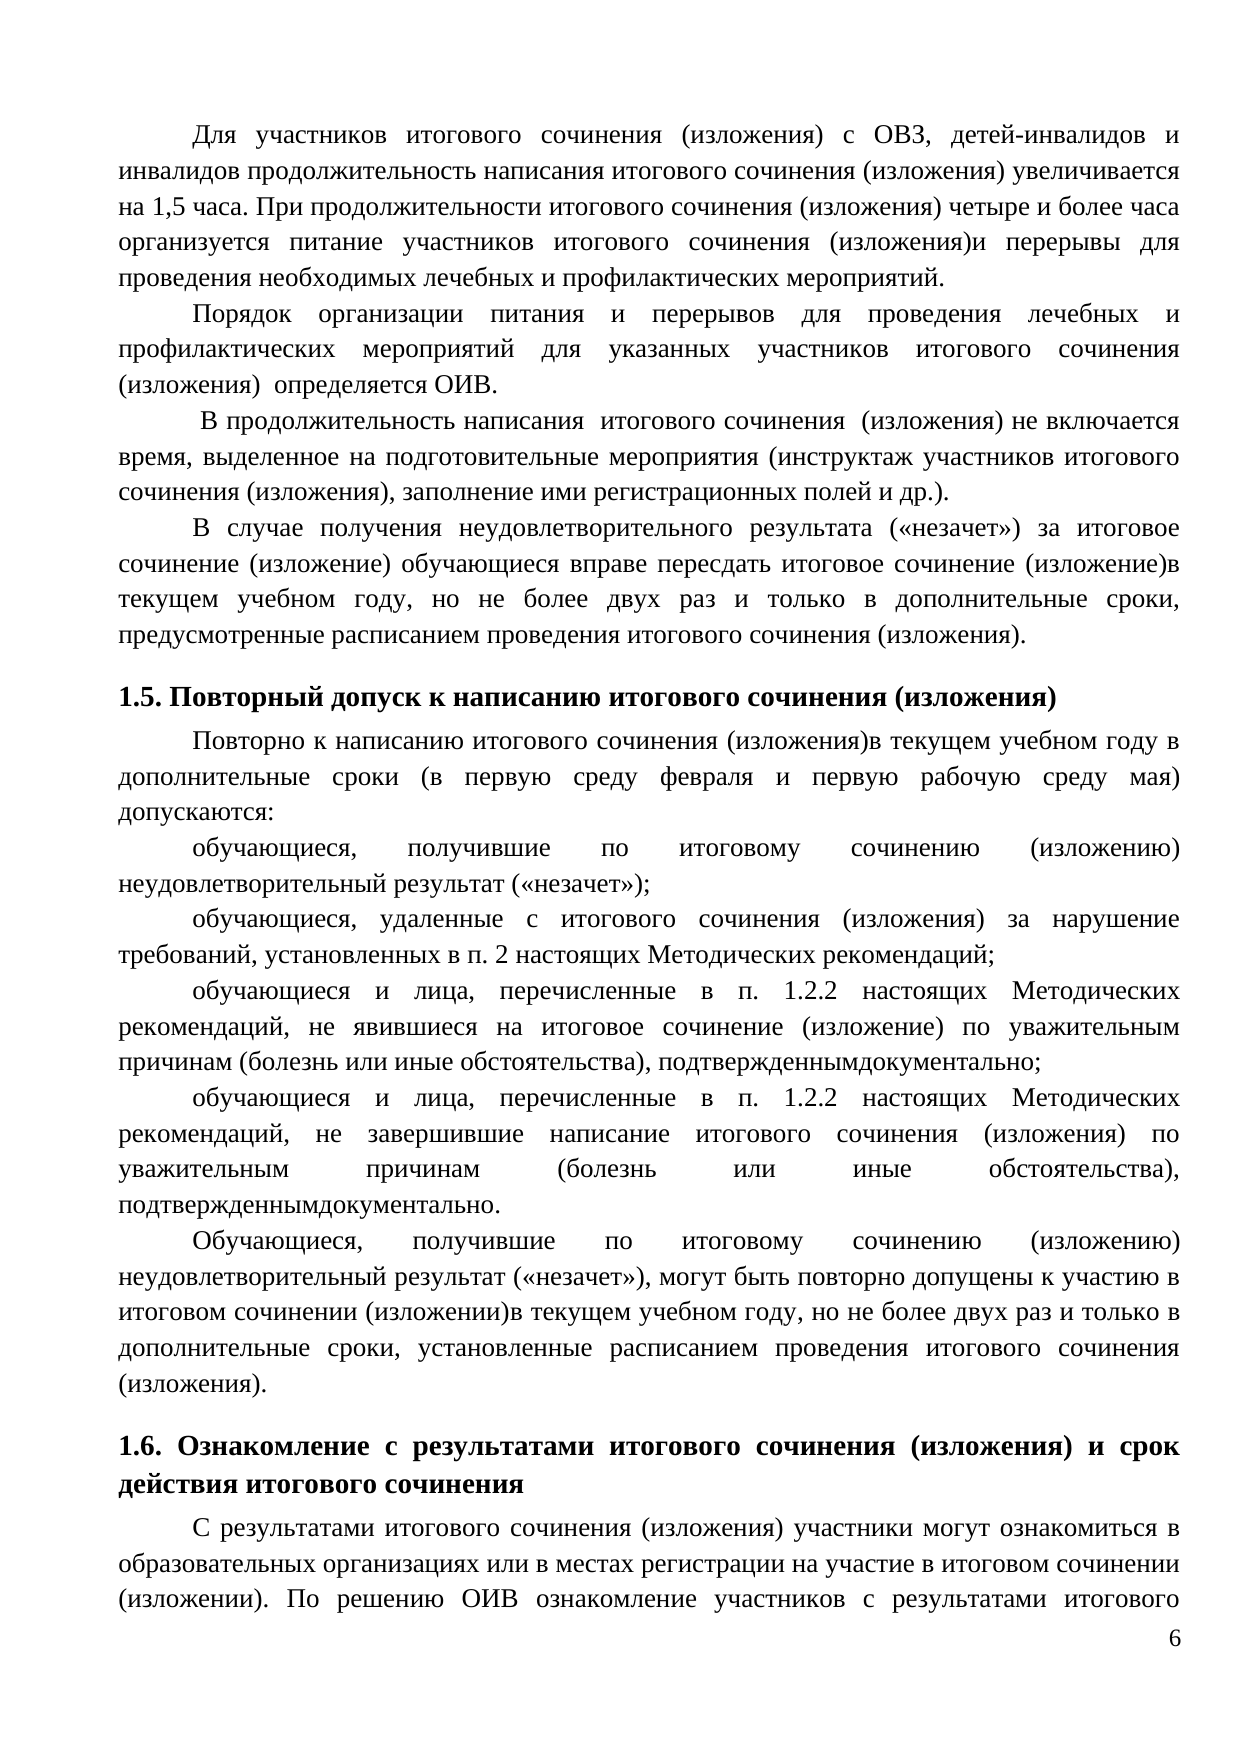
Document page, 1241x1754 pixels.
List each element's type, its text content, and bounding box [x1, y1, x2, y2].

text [118, 1511, 1181, 1614]
subtitle 1.6. Ознакомление с результатами итогового сочинения (изложения) и срок действия итогового сочинения [118, 1428, 1181, 1500]
text Повторно к написанию итогового сочинения (изложения)в текущем учебном году в дополнительные сроки (в первую среду февраля и первую рабочую среду мая) допускаются: [118, 724, 1181, 826]
text обучающиеся, удаленные с итогового сочинения (изложения) за нарушение требований, установленных в п. 2 настоящих Методических рекомендаций; [118, 902, 1181, 969]
text Обучающиеся, получившие по итоговому сочинению (изложению) неудовлетворительный результат («незачет»), могут быть повторно допущены к участию в итоговом сочинении (изложении)в текущем учебном году, но не более двух раз и только в дополнительные сроки, установленные расписанием проведения итогового сочинения (изложения). [118, 1224, 1181, 1398]
text обучающиеся и лица, перечисленные в п. 1.2.2 настоящих Методических рекомендаций, не завершившие написание итогового сочинения (изложения) по уважительным причинам (болезнь или иные обстоятельства), подтвержденнымдокументально. [118, 1081, 1181, 1219]
text Для участников итогового сочинения (изложения) с ОВЗ, детей-инвалидов и инвалидов продолжительность написания итогового сочинения (изложения) увеличивается на 1,5 часа. При продолжительности итогового сочинения (изложения) четыре и более часа организуется питание участников итогового сочинения (изложения)и перерывы для проведения необходимых лечебных и профилактических мероприятий. [118, 118, 1181, 292]
text В случае получения неудовлетворительного результата («незачет») за итоговое сочинение (изложение) обучающиеся вправе пересдать итоговое сочинение (изложение)в текущем учебном году, но не более двух раз и только в дополнительные сроки, предусмотренные расписанием проведения итогового сочинения (изложения). [118, 511, 1181, 649]
text В продолжительность написания итогового сочинения (изложения) не включается время, выделенное на подготовительные мероприятия (инструктаж участников итогового сочинения (изложения), заполнение ими регистрационных полей и др.). [118, 404, 1181, 507]
text обучающиеся и лица, перечисленные в п. 1.2.2 настоящих Методических рекомендаций, не явившиеся на итоговое сочинение (изложение) по уважительным причинам (болезнь или иные обстоятельства), подтвержденнымдокументально; [118, 974, 1181, 1077]
subtitle 1.5. Повторный допуск к написанию итогового сочинения (изложения) [118, 679, 1181, 713]
text обучающиеся, получившие по итоговому сочинению (изложению) неудовлетворительный результат («незачет»); [118, 831, 1181, 898]
text Порядок организации питания и перерывов для проведения лечебных и профилактических мероприятий для указанных участников итогового сочинения (изложения) определяется ОИВ. [118, 297, 1181, 399]
